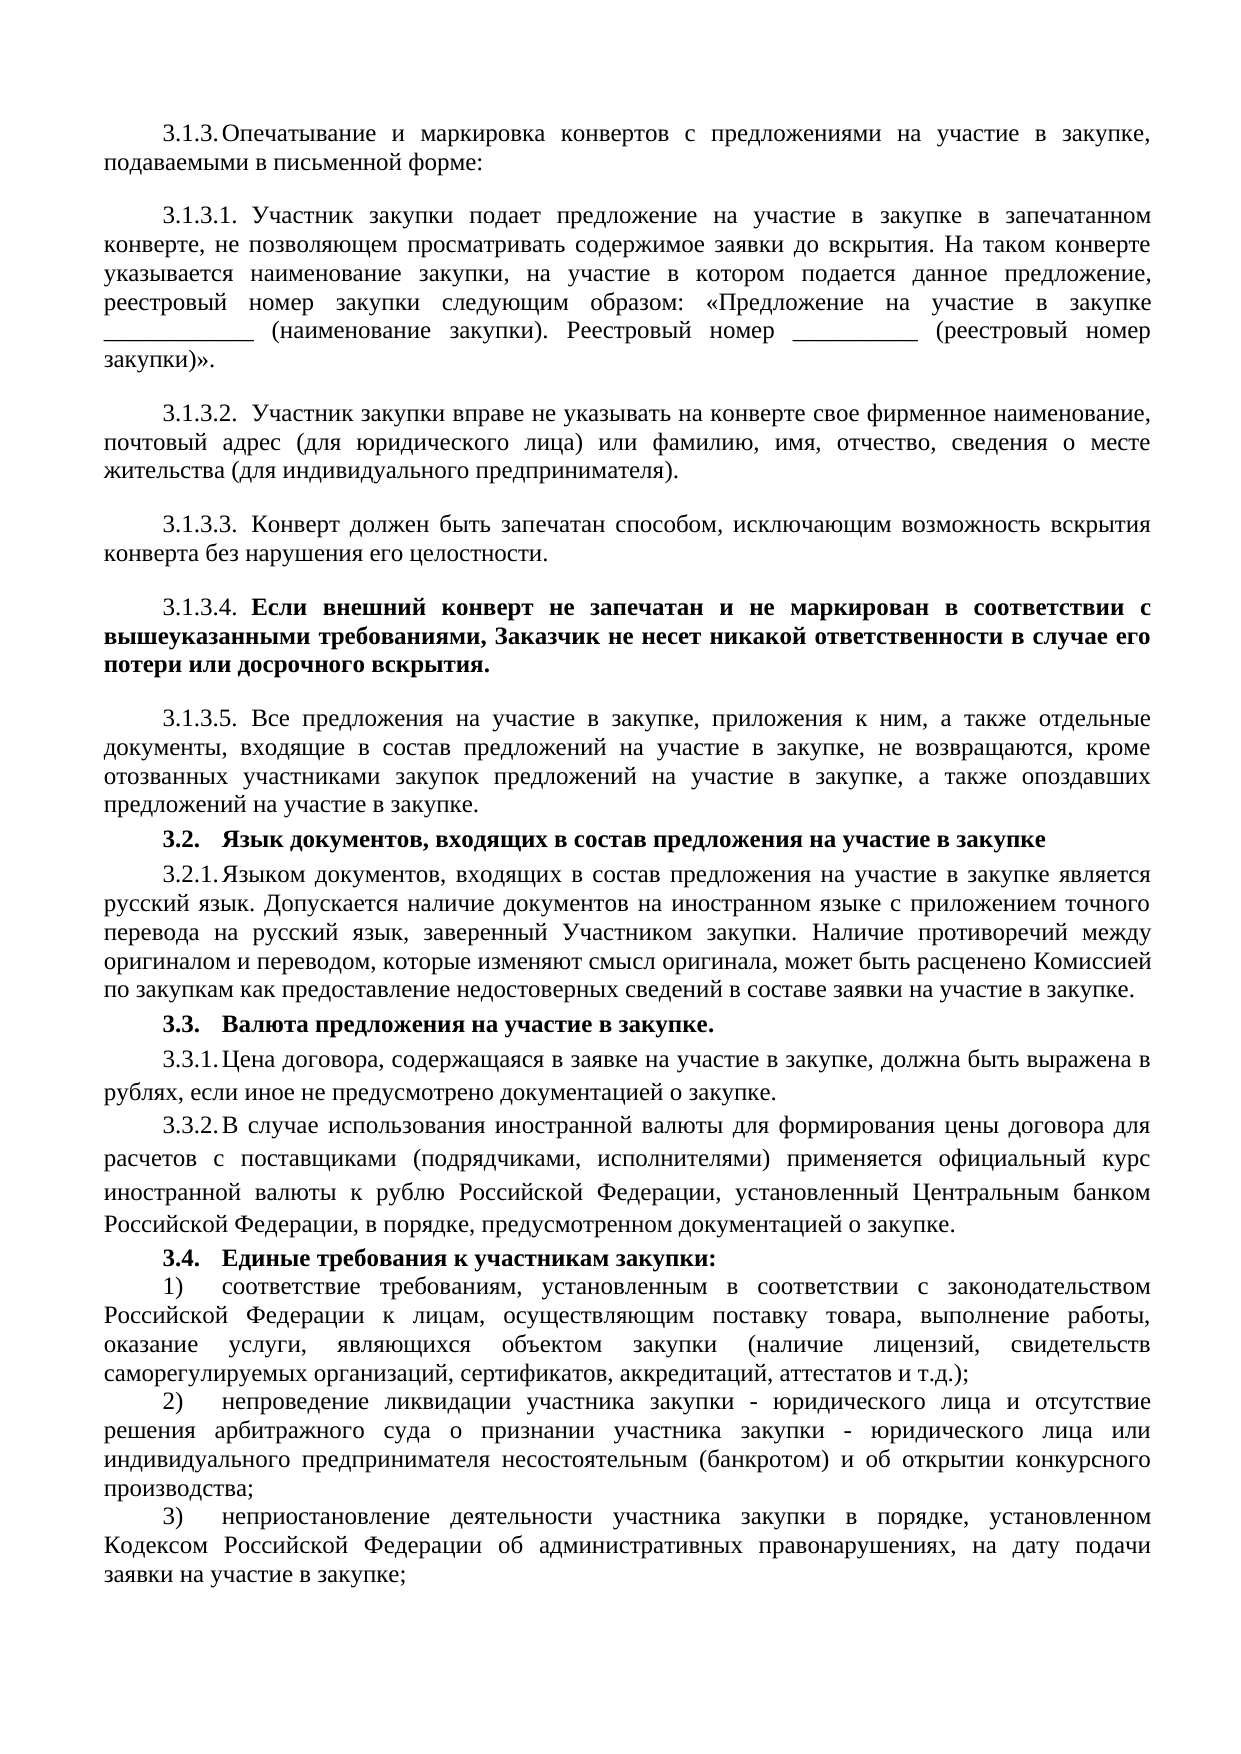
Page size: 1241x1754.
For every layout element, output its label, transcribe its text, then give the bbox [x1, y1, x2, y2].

subtitle Если внешний конверт не запечатан и не маркирован в соответствии с вышеуказанными требованиями, Заказчик не несет никакой ответственности в случае его потери или досрочного вскрытия. [103, 592, 1152, 678]
list В случае использования иностранной валюты для формирования цены договора для расчетов с поставщиками (подрядчиками, исполнителями) применяется официальный курс иностранной валюты к рублю Российской Федерации, установленный Центральным банком Российской Федерации, в порядке, предусмотренном документацией о закупке. [103, 1111, 1152, 1238]
subtitle Валюта предложения на участие в закупке. [103, 1009, 1152, 1038]
subtitle Участник закупки вправе не указывать на конверте свое фирменное наименование, почтовый адрес (для юридического лица) или фамилию, имя, отчество, сведения о месте жительства (для индивидуального предпринимателя). [103, 398, 1152, 484]
list Единые требования к участникам закупки: [103, 1243, 1152, 1271]
subtitle Участник закупки подает предложение на участие в закупке в запечатанном конверте, не позволяющем просматривать содержимое заявки до вскрытия. На таком конверте указывается наименование закупки, на участие в котором подается данное предложение, реестровый номер закупки следующим образом: «Предложение на участие в закупке ____________ (наименование закупки). Реестровый номер __________ (реестровый номер закупки)». [103, 201, 1152, 373]
list неприостановление деятельности участника закупки в порядке, установленном Кодексом Российской Федерации об административных правонарушениях, на дату подачи заявки на участие в закупке; [103, 1501, 1152, 1588]
list соответствие требованиям, установленным в соответствии с законодательством Российской Федерации к лицам, осуществляющим поставку товара, выполнение работы, оказание услуги, являющихся объектом закупки (наличие лицензий, свидетельств саморегулируемых организаций, сертификатов, аккредитаций, аттестатов и т.д.); [103, 1271, 1152, 1386]
list непроведение ликвидации участника закупки - юридического лица и отсутствие решения арбитражного суда о признании участника закупки - юридического лица или индивидуального предпринимателя несостоятельным (банкротом) и об открытии конкурсного производства; [103, 1386, 1152, 1501]
subtitle Языком документов, входящих в состав предложения на участие в закупке является русский язык. Допускается наличие документов на иностранном языке с приложением точного перевода на русский язык, заверенный Участником закупки. Наличие противоречий между оригиналом и переводом, которые изменяют смысл оригинала, может быть расценено Комиссией по закупкам как предоставление недостоверных сведений в составе заявки на участие в закупке. [103, 859, 1152, 1003]
list Цена договора, содержащаяся в заявке на участие в закупке, должна быть выражена в рублях, если иное не предусмотрено документацией о закупке. [103, 1044, 1152, 1106]
subtitle Язык документов, входящих в состав предложения на участие в закупке [103, 824, 1152, 853]
subtitle Конверт должен быть запечатан способом, исключающим возможность вскрытия конверта без нарушения его целостности. [103, 509, 1152, 567]
subtitle Все предложения на участие в закупке, приложения к ним, а также отдельные документы, входящие в состав предложений на участие в закупке, не возвращаются, кроме отозванных участниками закупок предложений на участие в закупке, а также опоздавших предложений на участие в закупке. [103, 703, 1152, 818]
list Опечатывание и маркировка конвертов с предложениями на участие в закупке, подаваемыми в письменной форме: [103, 118, 1152, 176]
